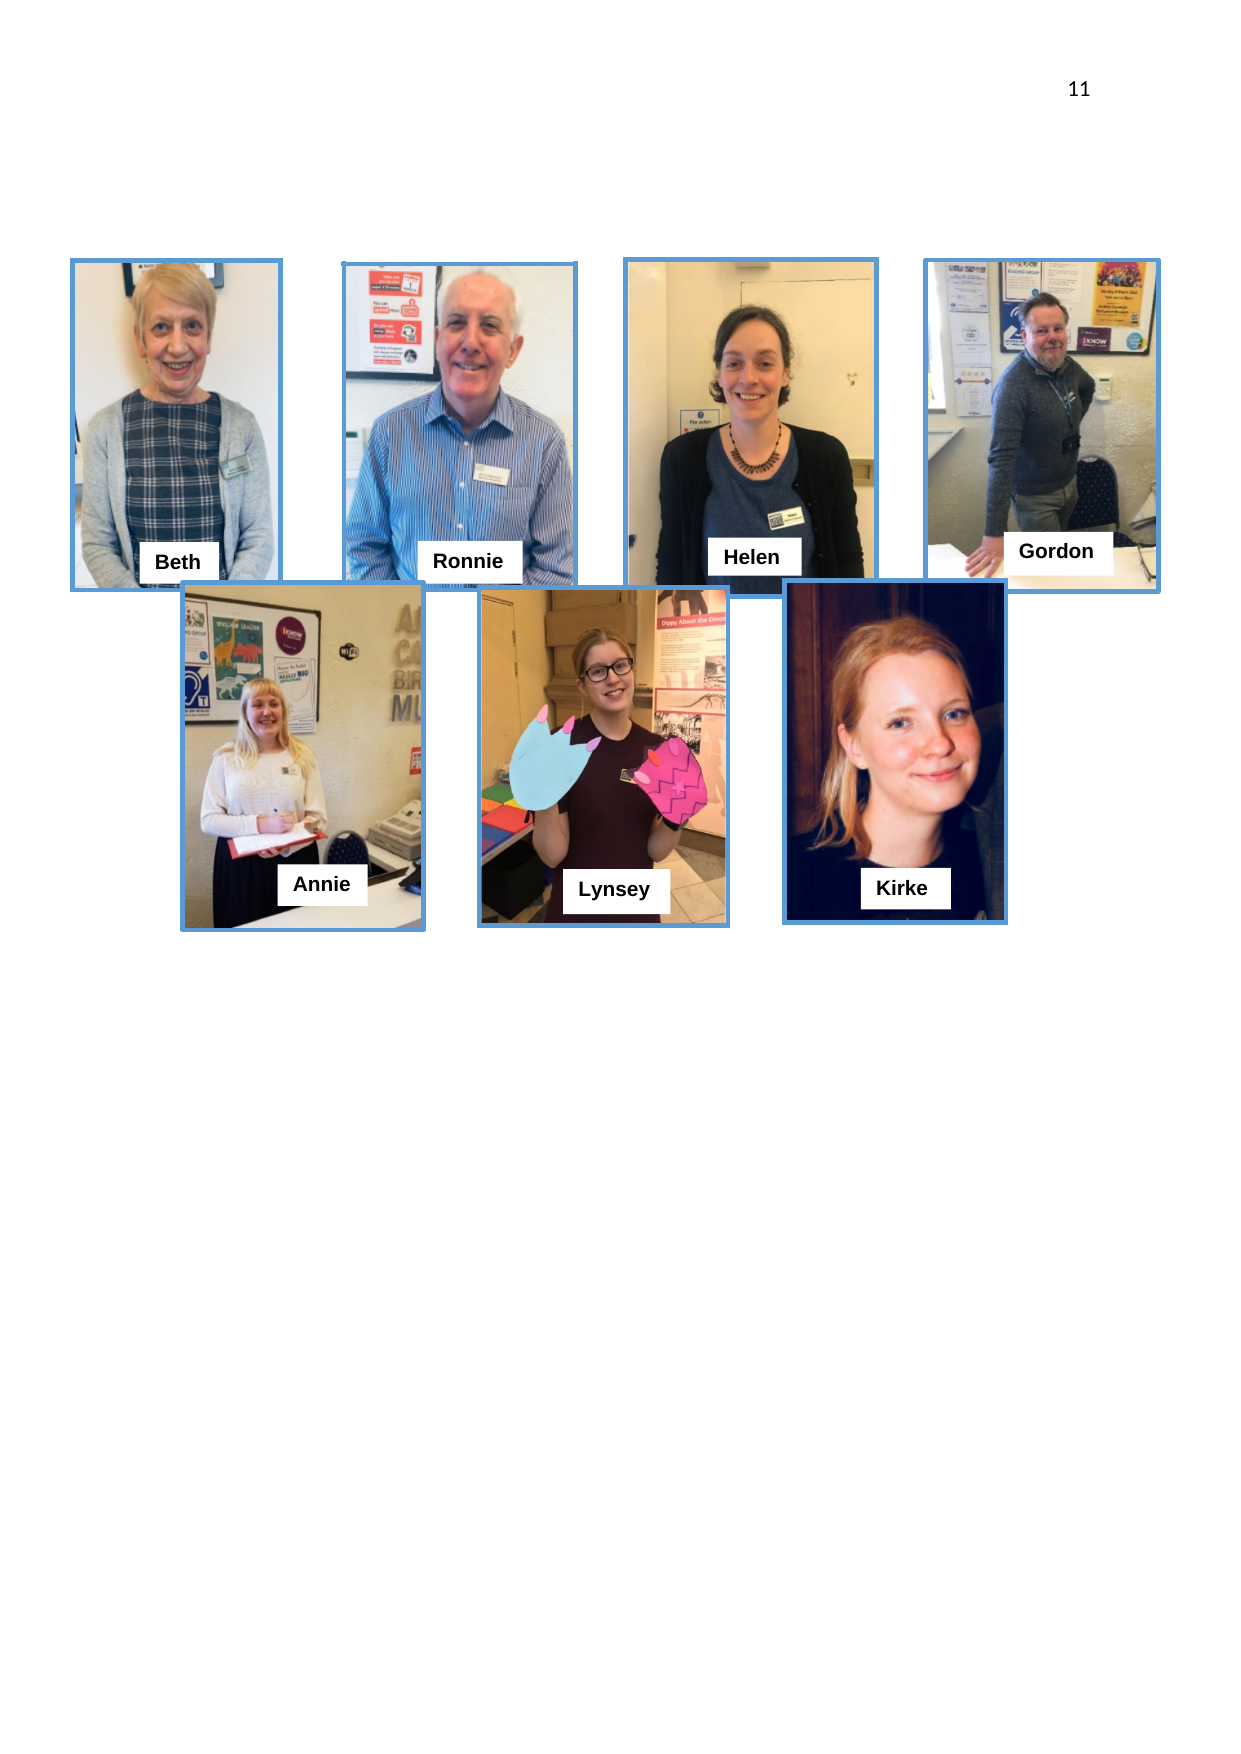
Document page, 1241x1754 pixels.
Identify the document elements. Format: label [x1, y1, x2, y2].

picture [185, 585, 421, 928]
picture [481, 590, 726, 923]
picture [629, 262, 874, 594]
picture [75, 263, 278, 588]
picture [346, 266, 573, 588]
picture [787, 583, 1004, 920]
picture [928, 262, 1156, 589]
